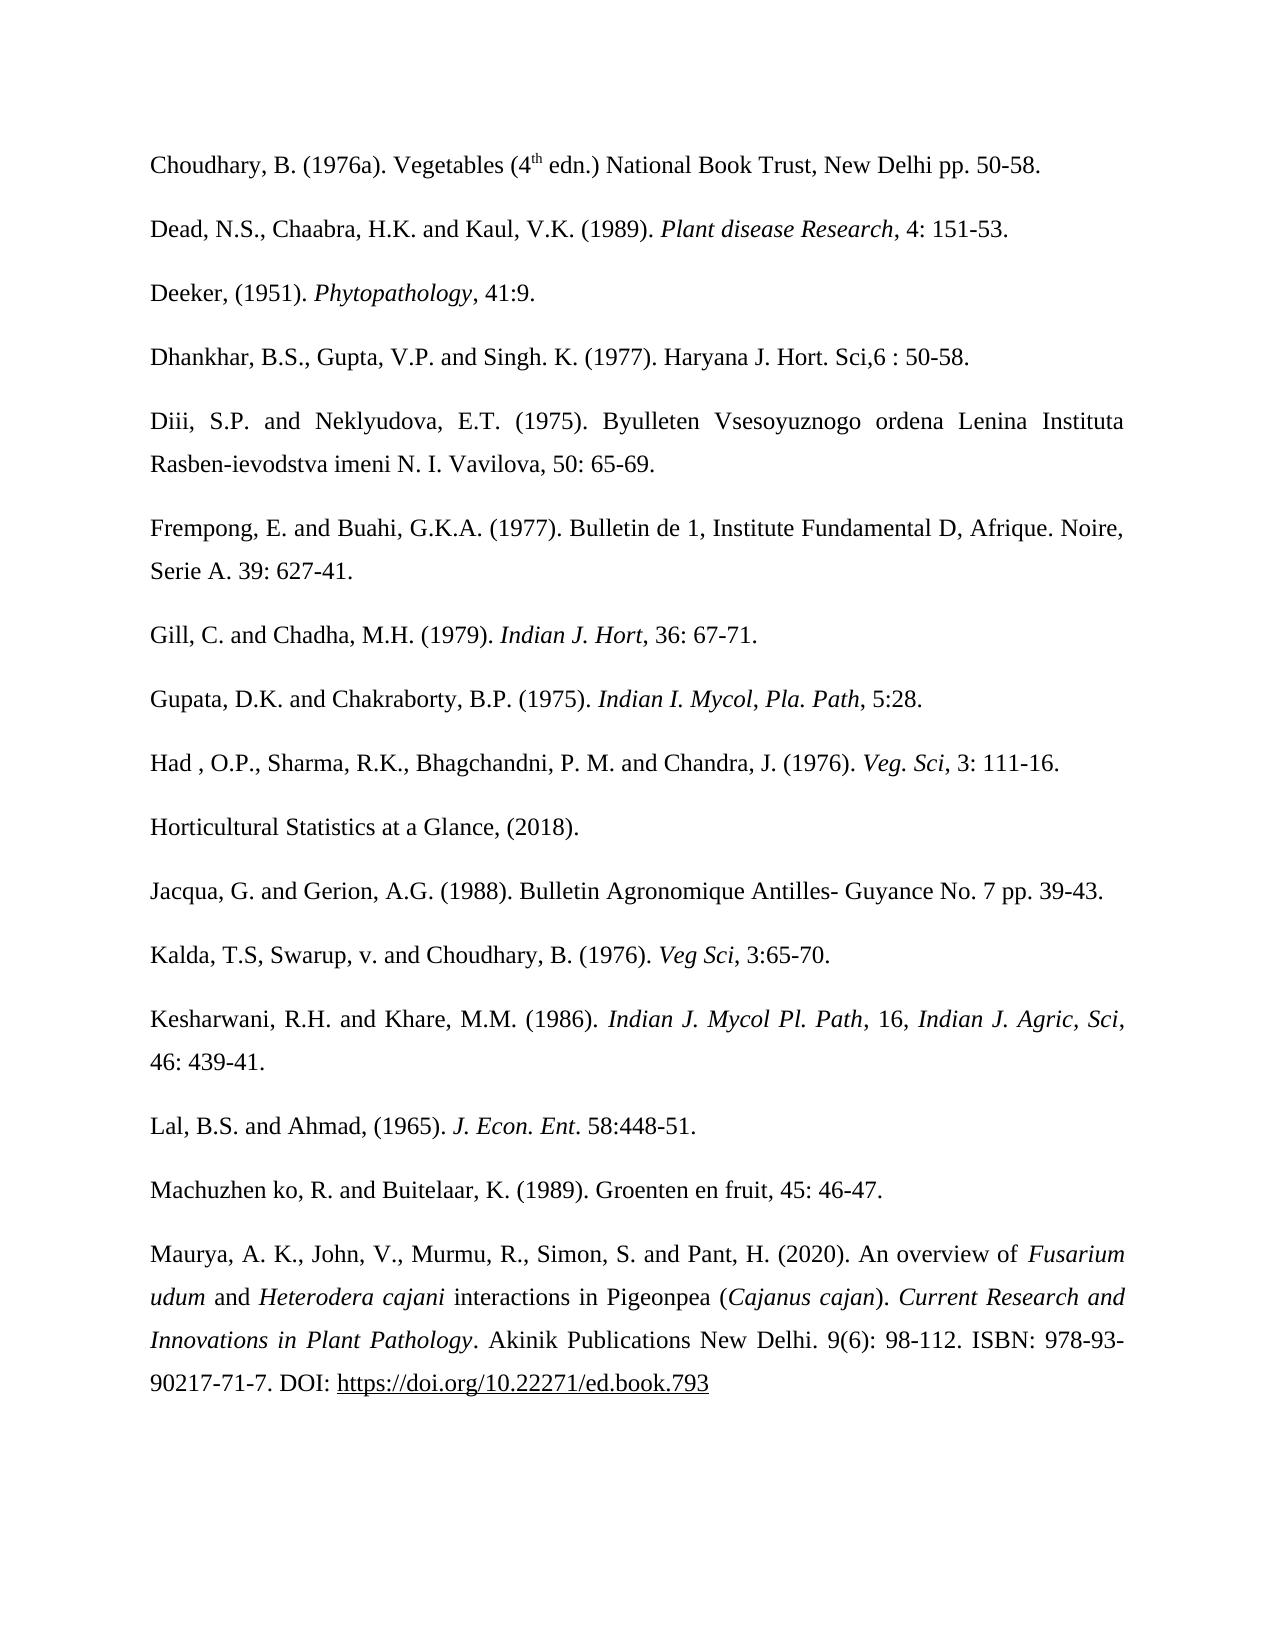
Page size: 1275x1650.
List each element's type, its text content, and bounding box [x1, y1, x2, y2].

text Horticultural Statistics at a Glance, (2018). [150, 812, 1125, 841]
text Maurya, A. K., John, V., Murmu, R., Simon, S. and Pant, H. (2020). An overview of Fusarium udum and Heterodera cajani interactions in Pigeonpea (Cajanus cajan). Current Research and Innovations in Plant Pathology. Akinik Publications New Delhi. 9(6): 98-112. ISBN: 978-93-90217-71-7. DOI: https://doi.org/10.22271/ed.book.793 [150, 1239, 1125, 1397]
text Jacqua, G. and Gerion, A.G. (1988). Bulletin Agronomique Antilles- Guyance No. 7 pp. 39-43. [150, 876, 1125, 904]
text Kesharwani, R.H. and Khare, M.M. (1986). Indian J. Mycol Pl. Path, 16, Indian J. Agric, Sci, 46: 439-41. [150, 1004, 1125, 1076]
text Kalda, T.S, Swarup, v. and Choudhary, B. (1976). Veg Sci, 3:65-70. [150, 940, 1125, 968]
text Lal, B.S. and Ahmad, (1965). J. Econ. Ent. 58:448-51. [150, 1111, 1125, 1139]
text Dhankhar, B.S., Gupta, V.P. and Singh. K. (1977). Haryana J. Hort. Sci,6 : 50-58. [150, 342, 1125, 371]
text Had , O.P., Sharma, R.K., Bhagchandni, P. M. and Chandra, J. (1976). Veg. Sci, 3: 111-16. [150, 748, 1125, 777]
text Diii, S.P. and Neklyudova, E.T. (1975). Byulleten Vsesoyuznogo ordena Lenina Instituta Rasben-ievodstva imeni N. I. Vavilova, 50: 65-69. [150, 406, 1125, 478]
text Dead, N.S., Chaabra, H.K. and Kaul, V.K. (1989). Plant disease Research, 4: 151-53. [150, 214, 1125, 243]
text Deeker, (1951). Phytopathology, 41:9. [150, 278, 1125, 307]
text Machuzhen ko, R. and Buitelaar, K. (1989). Groenten en fruit, 45: 46-47. [150, 1175, 1125, 1203]
text Gupata, D.K. and Chakraborty, B.P. (1975). Indian I. Mycol, Pla. Path, 5:28. [150, 684, 1125, 713]
text Frempong, E. and Buahi, G.K.A. (1977). Bulletin de 1, Institute Fundamental D, Afrique. Noire, Serie A. 39: 627-41. [150, 513, 1125, 585]
text Choudhary, B. (1976a). Vegetables (4th edn.) National Book Trust, New Delhi pp. 50-58. [150, 150, 1125, 179]
text Gill, C. and Chadha, M.H. (1979). Indian J. Hort, 36: 67-71. [150, 620, 1125, 649]
